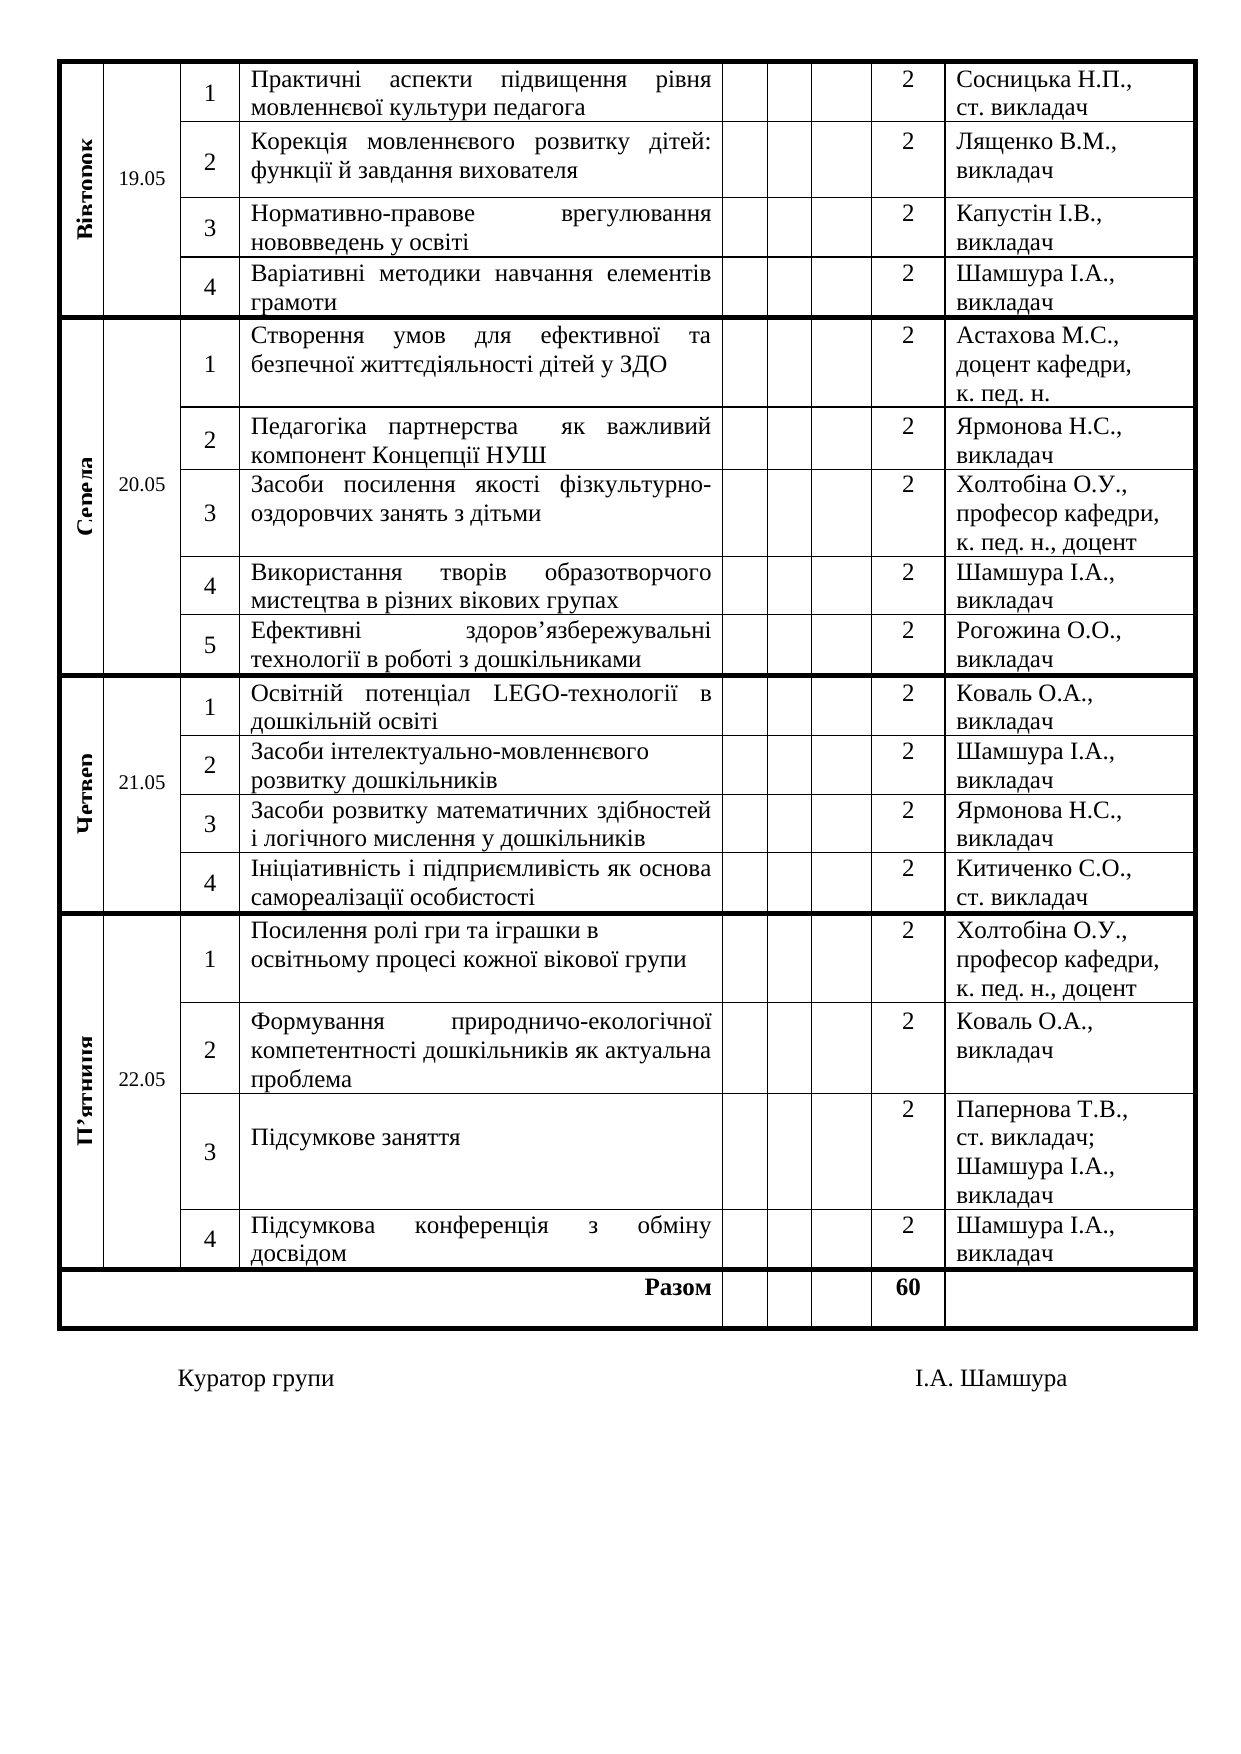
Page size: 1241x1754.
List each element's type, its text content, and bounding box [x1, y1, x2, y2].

table_cell [723, 258, 767, 315]
table_cell [946, 1272, 1193, 1326]
table_cell Засоби інтелектуально-мовленнєвого розвитку дошкільників [240, 736, 722, 794]
table_cell [723, 198, 767, 256]
table_cell [812, 470, 871, 556]
table_cell [812, 557, 871, 614]
table_cell Коваль О.А., викладач [946, 678, 1193, 735]
table_cell [723, 1094, 767, 1209]
table_cell 2 [872, 916, 944, 1002]
table_cell [723, 470, 767, 556]
table_cell 4 [181, 1210, 239, 1267]
table_cell [723, 795, 767, 852]
table_cell 2 [872, 795, 944, 852]
table_cell 2 [872, 853, 944, 911]
table_cell 2 [872, 1003, 944, 1093]
table_cell Підсумкова конференція з обміну досвідом [240, 1210, 722, 1267]
table_cell 3 [181, 198, 239, 256]
table_cell 2 [872, 258, 944, 315]
table_cell 2 [181, 408, 239, 468]
table_cell Ефективні здоров’язбережувальні технології в роботі з дошкільниками [240, 615, 722, 673]
table_cell [768, 1272, 811, 1326]
table_cell Четвер [62, 678, 103, 911]
table_cell [768, 1094, 811, 1209]
table_cell Створення умов для ефективної та безпечної життєдіяльності дітей у ЗДО [240, 320, 722, 406]
table_cell Рогожина О.О., викладач [946, 615, 1193, 673]
table_cell Шамшура І.А., викладач [946, 736, 1193, 794]
table_header [812, 64, 871, 121]
table_cell [723, 557, 767, 614]
table_cell [723, 736, 767, 794]
table_cell Капустін І.В., викладач [946, 198, 1193, 256]
table_cell 2 [872, 408, 944, 468]
table_cell Холтобіна О.У., професор кафедри, к. пед. н., доцент [946, 916, 1193, 1002]
table_cell Шамшура І.А., викладач [946, 1210, 1193, 1267]
table_header Практичні аспекти підвищення рівня мовленнєвої культури педагога [240, 64, 722, 121]
table_cell [768, 916, 811, 1002]
table_cell Разом [62, 1272, 722, 1326]
table_cell 4 [181, 853, 239, 911]
table_cell [768, 795, 811, 852]
table_cell [768, 615, 811, 673]
table_cell Холтобіна О.У., професор кафедри, к. пед. н., доцент [946, 470, 1193, 556]
table_cell [812, 916, 871, 1002]
table_cell Папернова Т.В., ст. викладач; Шамшура І.А., викладач [946, 1094, 1193, 1209]
table_cell [723, 853, 767, 911]
table_cell Ініціативність і підприємливість як основа самореалізації особистості [240, 853, 722, 911]
table_cell 1 [181, 916, 239, 1002]
table_cell Коваль О.А., викладач [946, 1003, 1193, 1093]
table_cell Педагогіка партнерства як важливий компонент Концепції НУШ [240, 408, 722, 468]
table_cell [812, 258, 871, 315]
table_cell [768, 258, 811, 315]
table_cell [812, 795, 871, 852]
table_cell [723, 1210, 767, 1267]
table_cell [723, 678, 767, 735]
table_cell Освітній потенціал LEGO-технології в дошкільній освіті [240, 678, 722, 735]
table_cell [768, 853, 811, 911]
table_cell 60 [872, 1272, 944, 1326]
table_cell 3 [181, 470, 239, 556]
table_cell [723, 1003, 767, 1093]
table_cell 2 [872, 122, 944, 197]
table_header [723, 64, 767, 121]
table_cell [768, 122, 811, 197]
table_cell Посилення ролі гри та іграшки в освітньому процесі кожної вікової групи [240, 916, 722, 1002]
table_header 1 [181, 64, 239, 121]
table_cell 4 [181, 258, 239, 315]
table_cell Корекція мовленнєвого розвитку дітей: функції й завдання вихователя [240, 122, 722, 197]
table_cell Шамшура І.А., викладач [946, 557, 1193, 614]
table_cell [723, 408, 767, 468]
table_cell [812, 615, 871, 673]
table_header [768, 64, 811, 121]
table_cell 3 [181, 795, 239, 852]
table_cell 22.05 [104, 916, 180, 1267]
text Куратор групи І.А. Шамшура [177, 1363, 1152, 1392]
table_cell 4 [181, 557, 239, 614]
table_cell Середа [62, 320, 103, 673]
table_cell [723, 122, 767, 197]
table_cell [768, 1210, 811, 1267]
table_cell 2 [872, 736, 944, 794]
table_cell 2 [181, 736, 239, 794]
table_cell [812, 736, 871, 794]
table_cell Шамшура І.А., викладач [946, 258, 1193, 315]
table_header 19.05 [104, 64, 180, 315]
table_cell [768, 470, 811, 556]
table_cell 20.05 [104, 320, 180, 673]
table_cell Ярмонова Н.С., викладач [946, 795, 1193, 852]
table_cell 2 [181, 122, 239, 197]
table_cell [768, 1003, 811, 1093]
table_cell [768, 557, 811, 614]
table_cell [812, 320, 871, 406]
table_cell 5 [181, 615, 239, 673]
table_cell П’ятниця [62, 916, 103, 1267]
table_cell 2 [872, 470, 944, 556]
table_cell 3 [181, 1094, 239, 1209]
table_cell [812, 1272, 871, 1326]
table_cell Засоби розвитку математичних здібностей і логічного мислення у дошкільників [240, 795, 722, 852]
table_cell Астахова М.С., доцент кафедри, к. пед. н. [946, 320, 1193, 406]
table_cell Ярмонова Н.С., викладач [946, 408, 1193, 468]
table_cell [812, 853, 871, 911]
table_cell 2 [872, 198, 944, 256]
table_cell [812, 1094, 871, 1209]
table_cell Варіативні методики навчання елементів грамоти [240, 258, 722, 315]
table_cell Використання творів образотворчого мистецтва в різних вікових групах [240, 557, 722, 614]
table_cell 21.05 [104, 678, 180, 911]
table_header Сосницька Н.П., ст. викладач [946, 64, 1193, 121]
table_cell [768, 408, 811, 468]
table_cell [812, 1003, 871, 1093]
table_cell [812, 408, 871, 468]
table_cell [723, 1272, 767, 1326]
table_cell 2 [872, 615, 944, 673]
table_cell [812, 1210, 871, 1267]
table_header 2 [872, 64, 944, 121]
table_cell 2 [872, 320, 944, 406]
table_cell Нормативно-правове врегулювання нововведень у освіті [240, 198, 722, 256]
table_cell [812, 122, 871, 197]
table_cell [723, 916, 767, 1002]
table_cell Китиченко С.О., ст. викладач [946, 853, 1193, 911]
table_cell [768, 198, 811, 256]
table_cell 2 [872, 1094, 944, 1209]
table_cell [768, 736, 811, 794]
table_cell 2 [181, 1003, 239, 1093]
table_cell [723, 615, 767, 673]
table_cell Підсумкове заняття [240, 1094, 722, 1209]
table_cell [812, 678, 871, 735]
table_cell [723, 320, 767, 406]
table_cell 2 [872, 557, 944, 614]
table_cell [768, 320, 811, 406]
table_cell Лященко В.М., викладач [946, 122, 1193, 197]
table_cell Засоби посилення якості фізкультурно-оздоровчих занять з дітьми [240, 470, 722, 556]
table_cell 1 [181, 320, 239, 406]
table_cell 2 [872, 1210, 944, 1267]
table_cell [812, 198, 871, 256]
table_cell Формування природничо-екологічної компетентності дошкільників як актуальна проблема [240, 1003, 722, 1093]
table_cell 2 [872, 678, 944, 735]
table_cell [768, 678, 811, 735]
table_cell 1 [181, 678, 239, 735]
table_header Вівторок [62, 64, 103, 315]
